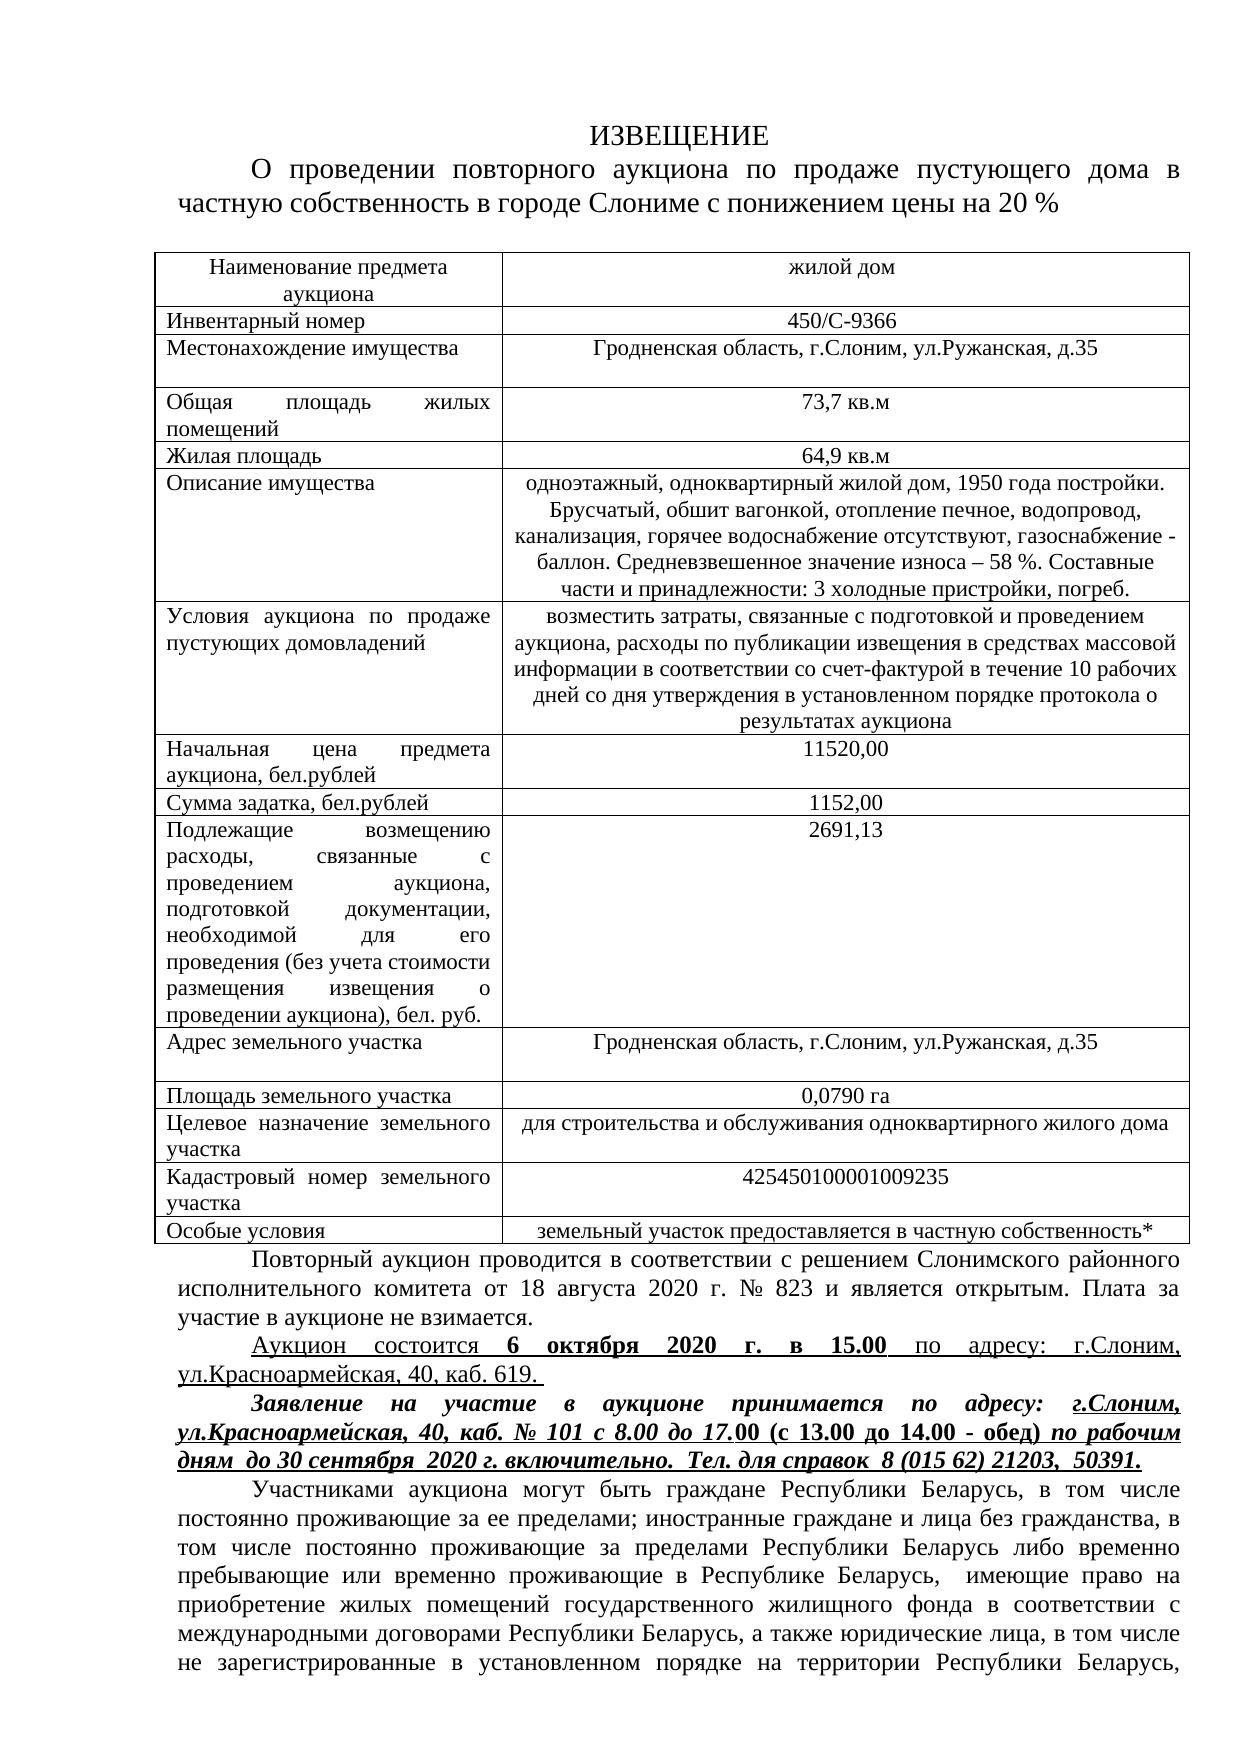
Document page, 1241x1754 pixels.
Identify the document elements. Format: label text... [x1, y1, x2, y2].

table_cell 2691,13 [503, 816, 1189, 1027]
table_cell одноэтажный, одноквартирный жилой дом, 1950 года постройки. Брусчатый, обшит вагонкой, отопление печное, водопровод, канализация, горячее водоснабжение отсутствуют, газоснабжение - баллон. Средневзвешенное значение износа – 58 %. Составные части и принадлежности: 3 холодные пристройки, погреб. [503, 469, 1189, 601]
table_cell 64,9 кв.м [503, 442, 1189, 468]
table_cell возместить затраты, связанные с подготовкой и проведением аукциона, расходы по публикации извещения в средствах массовой информации в соответствии со счет-фактурой в течение 10 рабочих дней со дня утверждения в установленном порядке протокола о результатах аукциона [503, 602, 1189, 734]
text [177, 1474, 1181, 1675]
table_cell 425450100001009235 [503, 1163, 1189, 1216]
text Заявление на участие в аукционе принимается по адресу: г.Слоним, ул.Красноармейская, 40, каб. № 101 с 8.00 до 17.00 (с 13.00 до 14.00 - обед) по рабочим дням до 30 сентября 2020 г. включительно. Тел. для справок 8 (015 62) 21203, 50391. [177, 1388, 1181, 1442]
table_cell Гродненская область, г.Слоним, ул.Ружанская, д.35 [503, 335, 1189, 387]
table_cell Кадастровый номер земельного участка [156, 1163, 502, 1216]
text Аукцион состоится 6 октября 2020 г. в 15.00 по адресу: г.Слоним, ул.Красноармейская, 40, каб. 619. [177, 1330, 1181, 1388]
table_cell 11520,00 [503, 735, 1189, 788]
text О проведении повторного аукциона по продаже пустующего дома в частную собственность в городе Слониме с понижением цены на 20 % [177, 152, 1181, 219]
table_cell Адрес земельного участка [156, 1028, 502, 1081]
text Заявление на участие в аукционе принимается по адресу: г.Слоним, ул.Красноармейская, 40, каб. № 101 с 8.00 до 17.00 (с 13.00 до 14.00 - обед) по рабочим дням до 30 сентября 2020 г. включительно. Тел. для справок 8 (015 62) 21203, 50391. [177, 1443, 1181, 1474]
table_cell Площадь земельного участка [156, 1082, 502, 1108]
text ИЗВЕЩЕНИЕ [177, 118, 1181, 152]
table_cell Местонахождение имущества [156, 335, 502, 387]
table_cell Начальная цена предмета аукциона, бел.рублей [156, 735, 502, 788]
text Повторный аукцион проводится в соответствии с решением Слонимского районного исполнительного комитета от 18 августа 2020 г. № 823 и является открытым. Плата за участие в аукционе не взимается. [177, 1244, 1181, 1330]
table_cell Общая площадь жилых помещений [156, 388, 502, 441]
table_header жилой дом [503, 253, 1189, 306]
table_cell Гродненская область, г.Слоним, ул.Ружанская, д.35 [503, 1028, 1189, 1081]
table_cell 0,0790 га [503, 1082, 1189, 1108]
table_cell Жилая площадь [156, 442, 502, 468]
table_cell Подлежащие возмещению расходы, связанные с проведением аукциона, подготовкой документации, необходимой для его проведения (без учета стоимости размещения извещения о проведении аукциона), бел. руб. [156, 816, 502, 1027]
table_cell земельный участок предоставляется в частную собственность* [503, 1217, 1189, 1243]
table_cell 1152,00 [503, 789, 1189, 815]
table_cell Описание имущества [156, 469, 502, 601]
table_cell 73,7 кв.м [503, 388, 1189, 441]
table_cell Условия аукциона по продаже пустующих домовладений [156, 602, 502, 734]
table_cell 450/С-9366 [503, 307, 1189, 333]
table_cell Инвентарный номер [156, 307, 502, 333]
table_cell для строительства и обслуживания одноквартирного жилого дома [503, 1109, 1189, 1162]
table_header Наименование предмета аукциона [156, 253, 502, 306]
table_cell Сумма задатка, бел.рублей [156, 789, 502, 815]
table_cell Особые условия [156, 1217, 502, 1243]
table_cell Целевое назначение земельного участка [156, 1109, 502, 1162]
